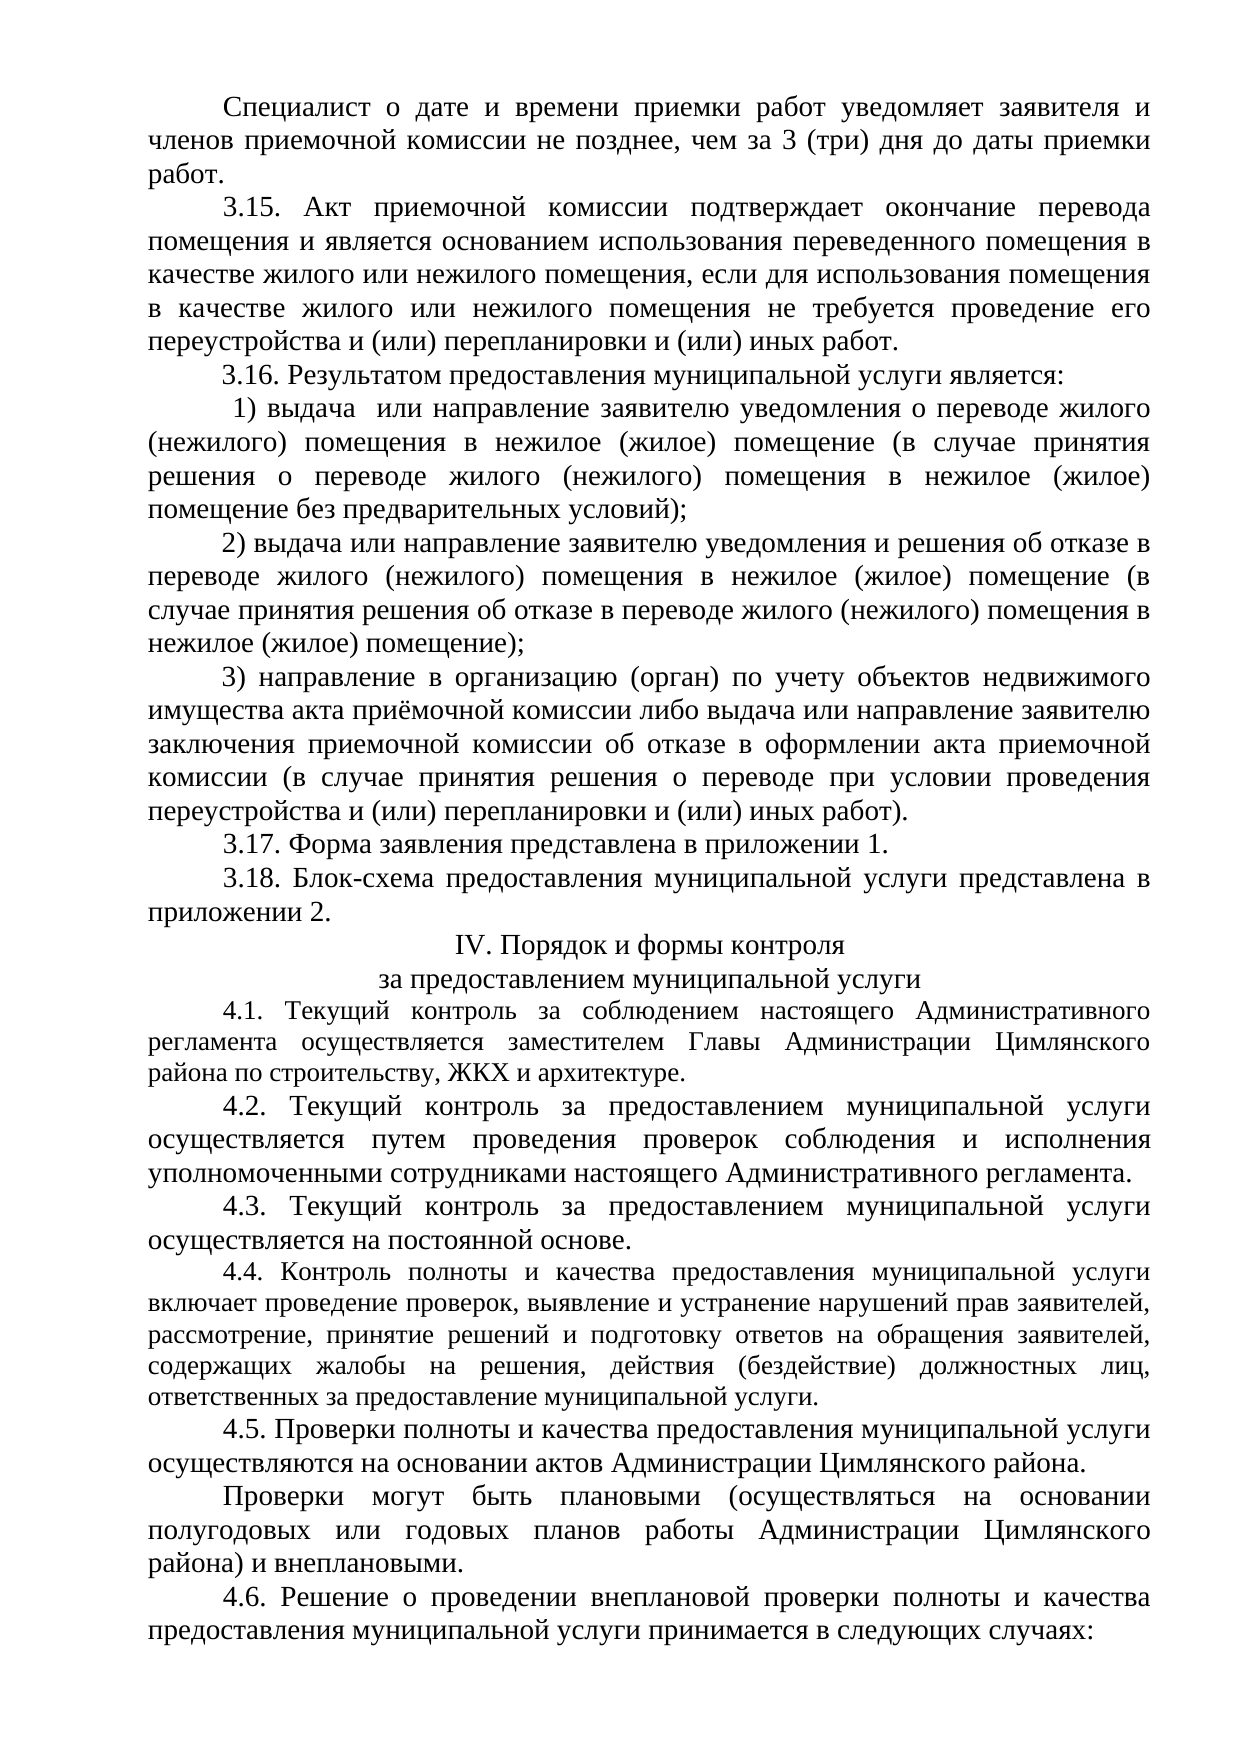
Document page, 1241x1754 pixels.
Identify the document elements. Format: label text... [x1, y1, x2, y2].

text 4.1. Текущий контроль за соблюдением настоящего Административного регламента осуществляется заместителем Главы Администрации Цимлянского района по строительству, ЖКХ и архитектуре. [148, 994, 1152, 1088]
text 4.6. Решение о проведении внеплановой проверки полноты и качества предоставления муниципальной услуги принимается в следующих случаях: [148, 1579, 1152, 1646]
text 2) выдача или направление заявителю уведомления и решения об отказе в переводе жилого (нежилого) помещения в нежилое (жилое) помещение (в случае принятия решения об отказе в переводе жилого (нежилого) помещения в нежилое (жилое) помещение); [148, 525, 1152, 659]
text 4.5. Проверки полноты и качества предоставления муниципальной услуги осуществляются на основании актов Администрации Цимлянского района. [148, 1411, 1152, 1478]
text 3.15. Акт приемочной комиссии подтверждает окончание перевода помещения и является основанием использования переведенного помещения в качестве жилого или нежилого помещения, если для использования помещения в качестве жилого или нежилого помещения не требуется проведение его переустройства и (или) перепланировки и (или) иных работ. [148, 189, 1152, 357]
text 4.3. Текущий контроль за предоставлением муниципальной услуги осуществляется на постоянной основе. [148, 1188, 1152, 1255]
text 3.17. Форма заявления представлена в приложении 1. [148, 827, 1152, 860]
text за предоставлением муниципальной услуги [148, 961, 1152, 994]
text IV. Порядок и формы контроля [148, 927, 1152, 961]
text Специалист о дате и времени приемки работ уведомляет заявителя и членов приемочной комиссии не позднее, чем за 3 (три) дня до даты приемки работ. [148, 89, 1152, 189]
text Проверки могут быть плановыми (осуществляться на основании полугодовых или годовых планов работы Администрации Цимлянского района) и внеплановыми. [148, 1478, 1152, 1579]
text 4.2. Текущий контроль за предоставлением муниципальной услуги осуществляется путем проведения проверок соблюдения и исполнения уполномоченными сотрудниками настоящего Административного регламента. [148, 1088, 1152, 1188]
text 3.16. Результатом предоставления муниципальной услуги является: [148, 357, 1152, 391]
text 1) выдача или направление заявителю уведомления о переводе жилого (нежилого) помещения в нежилое (жилое) помещение (в случае принятия решения о переводе жилого (нежилого) помещения в нежилое (жилое) помещение без предварительных условий); [148, 391, 1152, 525]
text 3) направление в организацию (орган) по учету объектов недвижимого имущества акта приёмочной комиссии либо выдача или направление заявителю заключения приемочной комиссии об отказе в оформлении акта приемочной комиссии (в случае принятия решения о переводе при условии проведения переустройства и (или) перепланировки и (или) иных работ). [148, 659, 1152, 827]
text 3.18. Блок-схема предоставления муниципальной услуги представлена в приложении 2. [148, 860, 1152, 927]
text 4.4. Контроль полноты и качества предоставления муниципальной услуги включает проведение проверок, выявление и устранение нарушений прав заявителей, рассмотрение, принятие решений и подготовку ответов на обращения заявителей, содержащих жалобы на решения, действия (бездействие) должностных лиц, ответственных за предоставление муниципальной услуги. [148, 1255, 1152, 1411]
